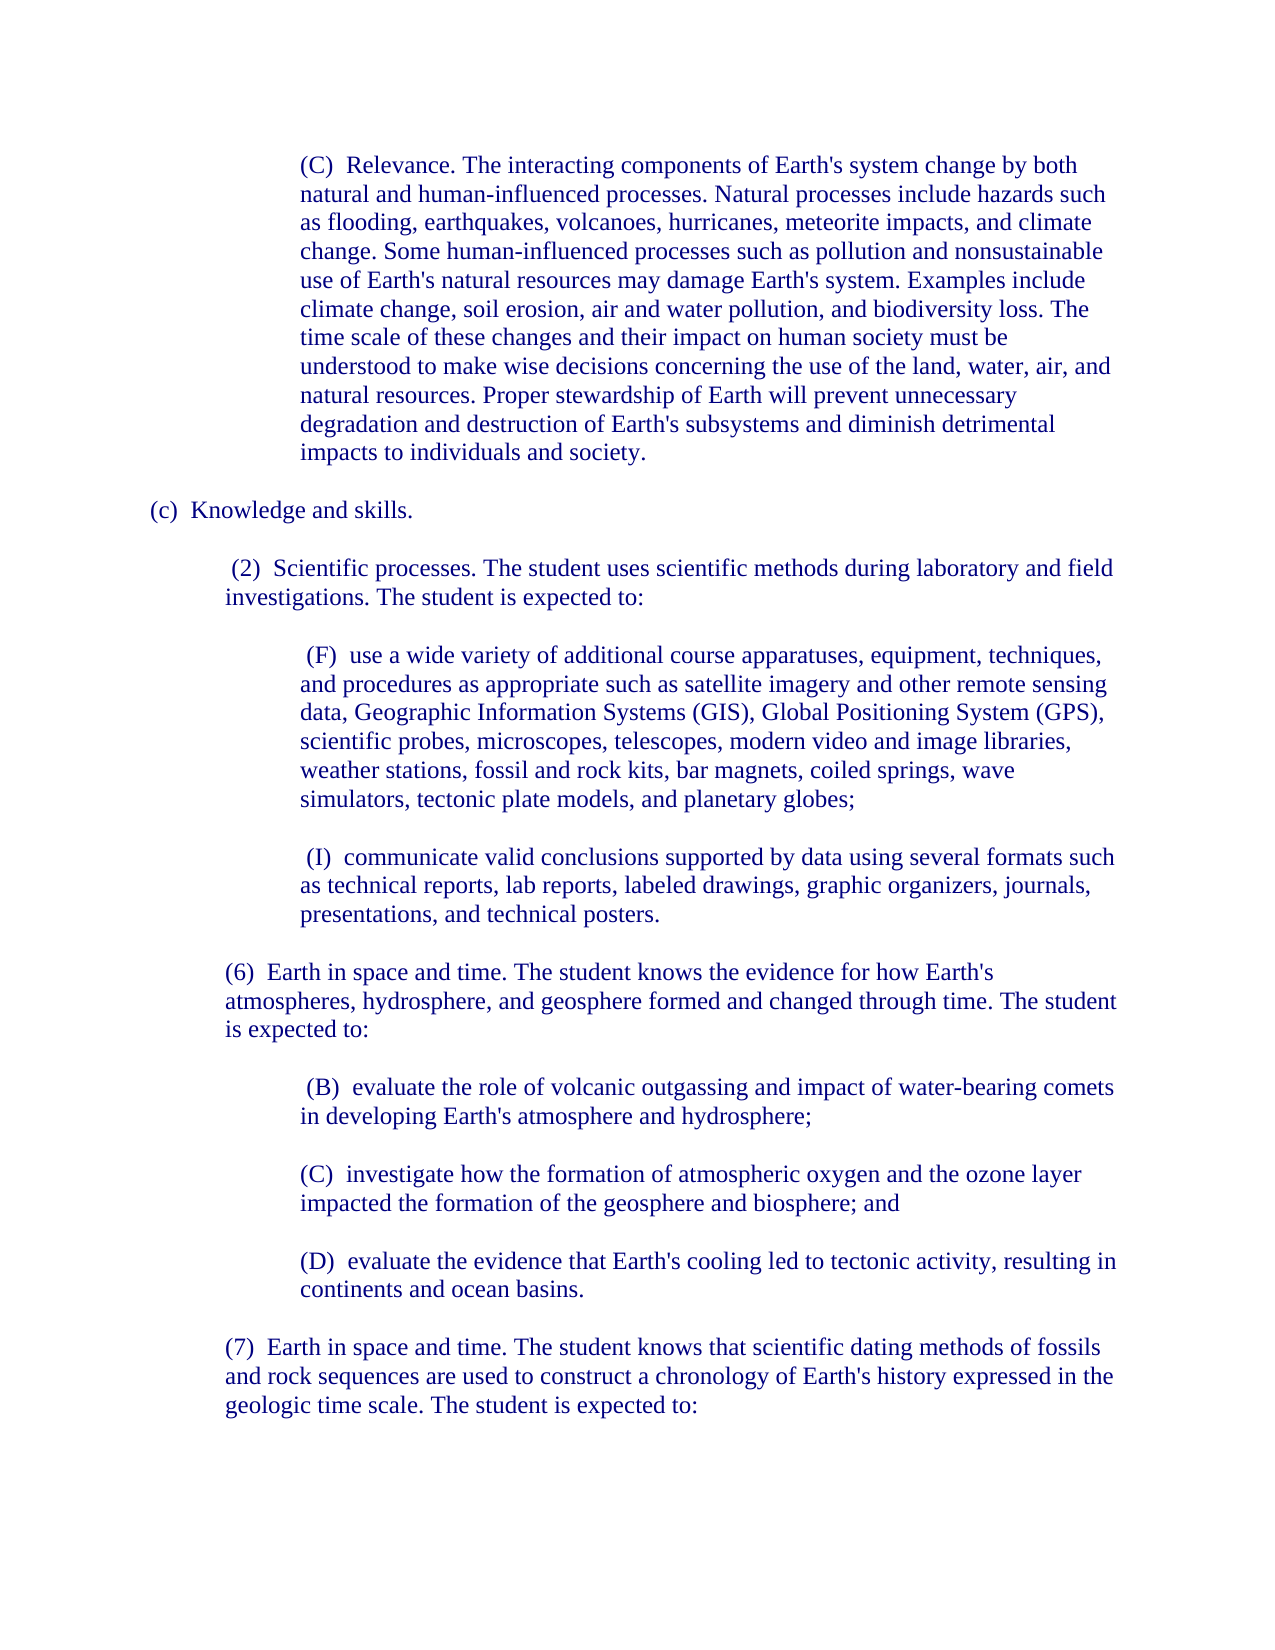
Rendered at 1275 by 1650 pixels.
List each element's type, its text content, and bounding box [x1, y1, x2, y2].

text (C) Relevance. The interacting components of Earth's system change by both natural and human-influenced processes. Natural processes include hazards such as flooding, earthquakes, volcanoes, hurricanes, meteorite impacts, and climate change. Some human-influenced processes such as pollution and nonsustainable use of Earth's natural resources may damage Earth's system. Examples include climate change, soil erosion, air and water pollution, and biodiversity loss. The time scale of these changes and their impact on human society must be understood to make wise decisions concerning the use of the land, water, air, and natural resources. Proper stewardship of Earth will prevent unnecessary degradation and destruction of Earth's subsystems and diminish detrimental impacts to individuals and society. [300, 150, 1125, 466]
text (I) communicate valid conclusions supported by data using several formats such as technical reports, lab reports, labeled drawings, graphic organizers, journals, presentations, and technical posters. [300, 842, 1125, 928]
text (2) Scientific processes. The student uses scientific methods during laboratory and field investigations. The student is expected to: [225, 553, 1125, 611]
text (F) use a wide variety of additional course apparatuses, equipment, techniques, and procedures as appropriate such as satellite imagery and other remote sensing data, Geographic Information Systems (GIS), Global Positioning System (GPS), scientific probes, microscopes, telescopes, modern video and image libraries, weather stations, fossil and rock kits, bar magnets, coiled springs, wave simulators, tectonic plate models, and planetary globes; [300, 640, 1125, 812]
text (C) investigate how the formation of atmospheric oxygen and the ozone layer impacted the formation of the geosphere and biosphere; and [300, 1159, 1125, 1217]
text (7) Earth in space and time. The student knows that scientific dating methods of fossils and rock sequences are used to construct a chronology of Earth's history expressed in the geologic time scale. The student is expected to: [225, 1332, 1125, 1419]
text (B) evaluate the role of volcanic outgassing and impact of water-bearing comets in developing Earth's atmosphere and hydrosphere; [300, 1072, 1125, 1130]
text (6) Earth in space and time. The student knows the evidence for how Earth's atmospheres, hydrosphere, and geosphere formed and changed through time. The student is expected to: [225, 957, 1125, 1043]
text (D) evaluate the evidence that Earth's cooling led to tectonic activity, resulting in continents and ocean basins. [300, 1246, 1125, 1303]
text (c) Knowledge and skills. [150, 495, 1125, 524]
